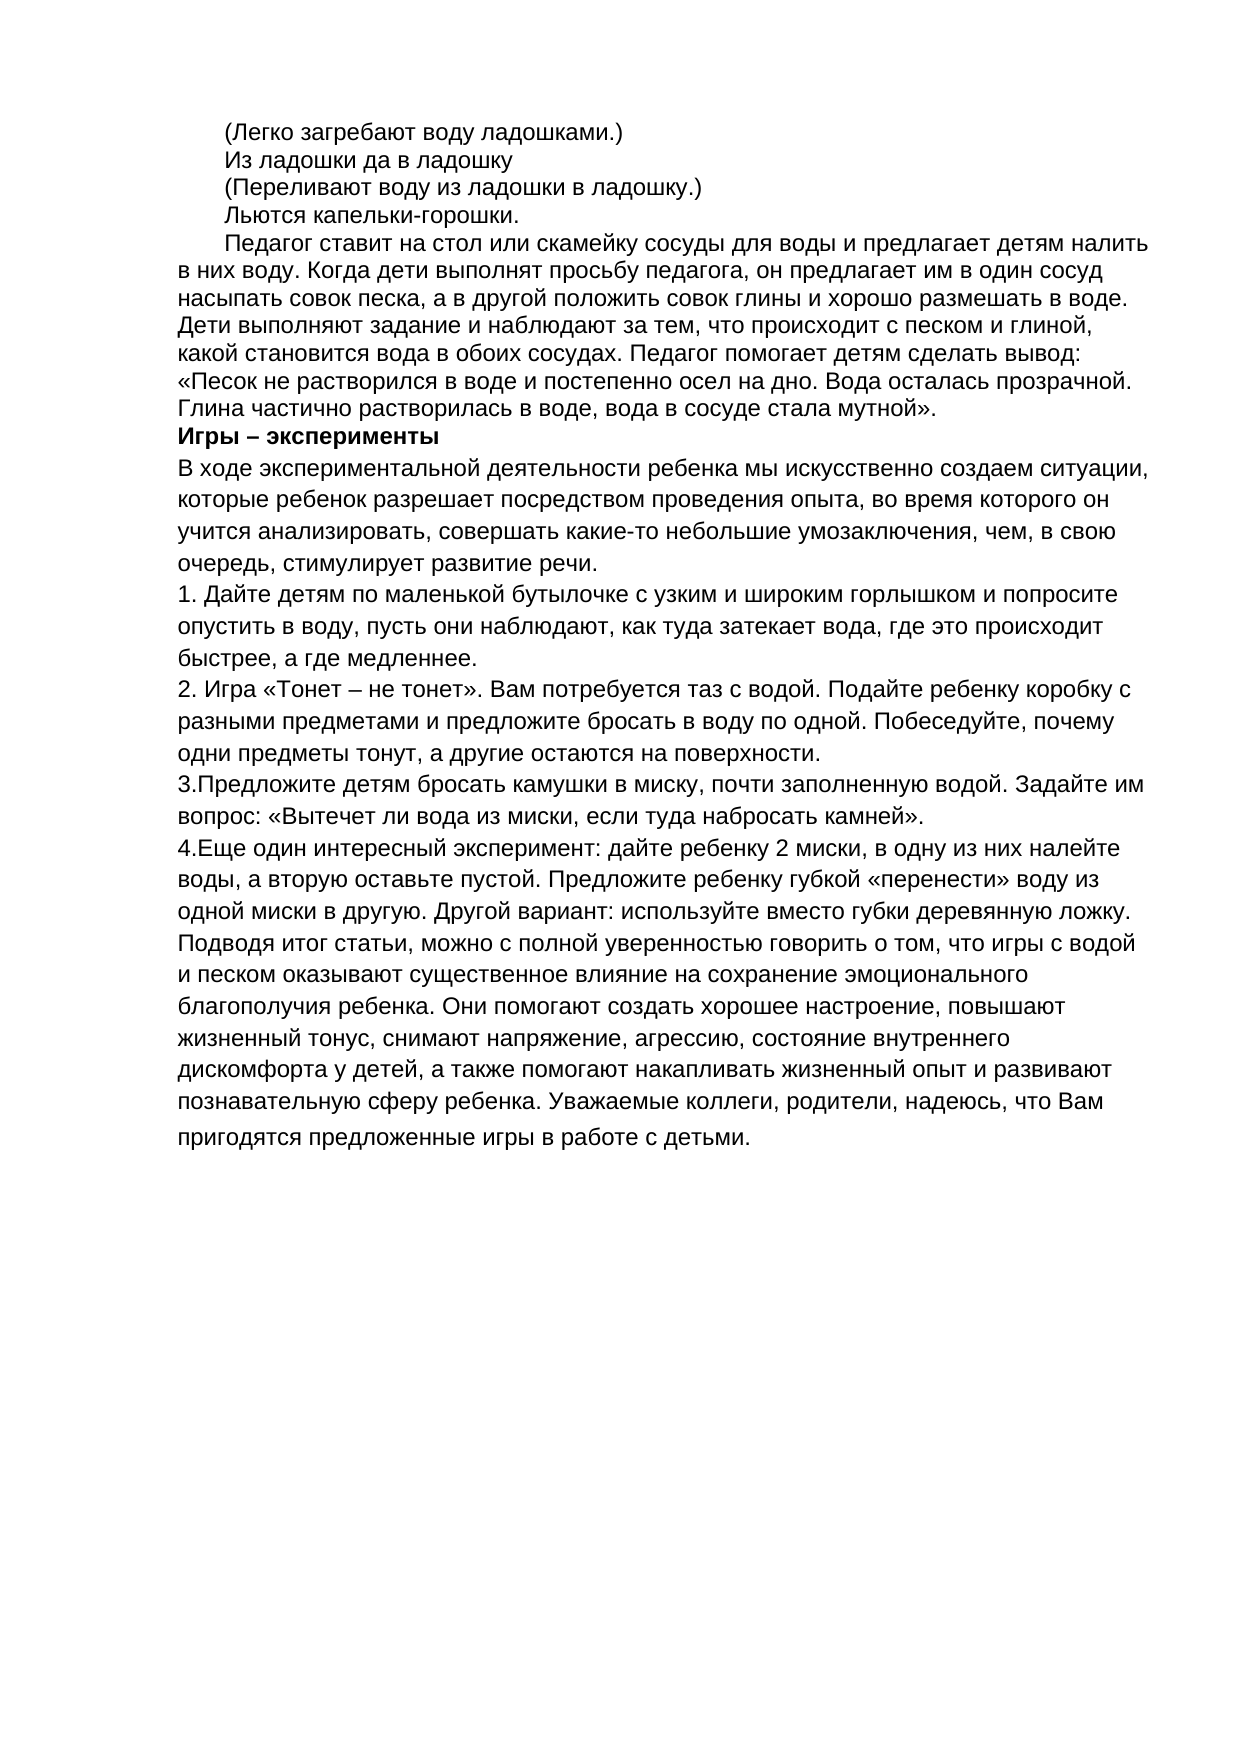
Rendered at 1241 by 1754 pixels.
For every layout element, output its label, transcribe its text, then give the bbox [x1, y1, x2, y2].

text Льются капельки-горошки. [177, 201, 1152, 228]
text Из ладошки да в ладошку [177, 146, 1152, 173]
text Игры – эксперименты В ходе экспериментальной деятельности ребенка мы искусственно создаем ситуации, которые ребенок разрешает посредством проведения опыта, во время которого он учится анализировать, совершать какие-то небольшие умозаключения, чем, в свою очередь, стимулирует развитие речи. 1. Дайте детям по маленькой бутылочке с узким и широким горлышком и попросите опустить в воду, пусть они наблюдают, как туда затекает вода, где это происходит быстрее, а где медленнее. 2. Игра «Тонет – не тонет». Вам потребуется таз с водой. Подайте ребенку коробку с разными предметами и предложите бросать в воду по одной. Побеседуйте, почему одни предметы тонут, а другие остаются на поверхности. 3.Предложите детям бросать камушки в миску, почти заполненную водой. Задайте им вопрос: «Вытечет ли вода из миски, если туда набросать камней». 4.Еще один интересный эксперимент: дайте ребенку 2 миски, в одну из них налейте воды, а вторую оставьте пустой. Предложите ребенку губкой «перенести» воду из одной миски в другую. Другой вариант: используйте вместо губки деревянную ложку. Подводя итог статьи, можно с полной уверенностью говорить о том, что игры с водой и песком оказывают существенное влияние на сохранение эмоционального благополучия ребенка. Они помогают создать хорошее настроение, повышают жизненный тонус, снимают напряжение, агрессию, состояние внутреннего дискомфорта у детей, а также помогают накапливать жизненный опыт и развивают познавательную сферу ребенка. Уважаемые коллеги, родители, надеюсь, что Вам пригодятся предложенные игры в работе с детьми. [177, 422, 1152, 1152]
text Педагог ставит на стол или скамейку сосуды для воды и предлагает детям налить в них воду. Когда дети выполнят просьбу педагога, он предлагает им в один сосуд насыпать совок песка, а в другой положить совок глины и хорошо размешать в воде. Дети выполняют задание и наблюдают за тем, что происходит с песком и глиной, какой становится вода в обоих сосудах. Педагог помогает детям сделать вывод: «Песок не растворился в воде и постепенно осел на дно. Вода осталась прозрачной. Глина частично растворилась в воде, вода в сосуде стала мутной». [177, 228, 1152, 422]
text (Переливают воду из ладошки в ладошку.) [177, 173, 1152, 201]
text (Легко загребают воду ладошками.) [177, 118, 1152, 146]
